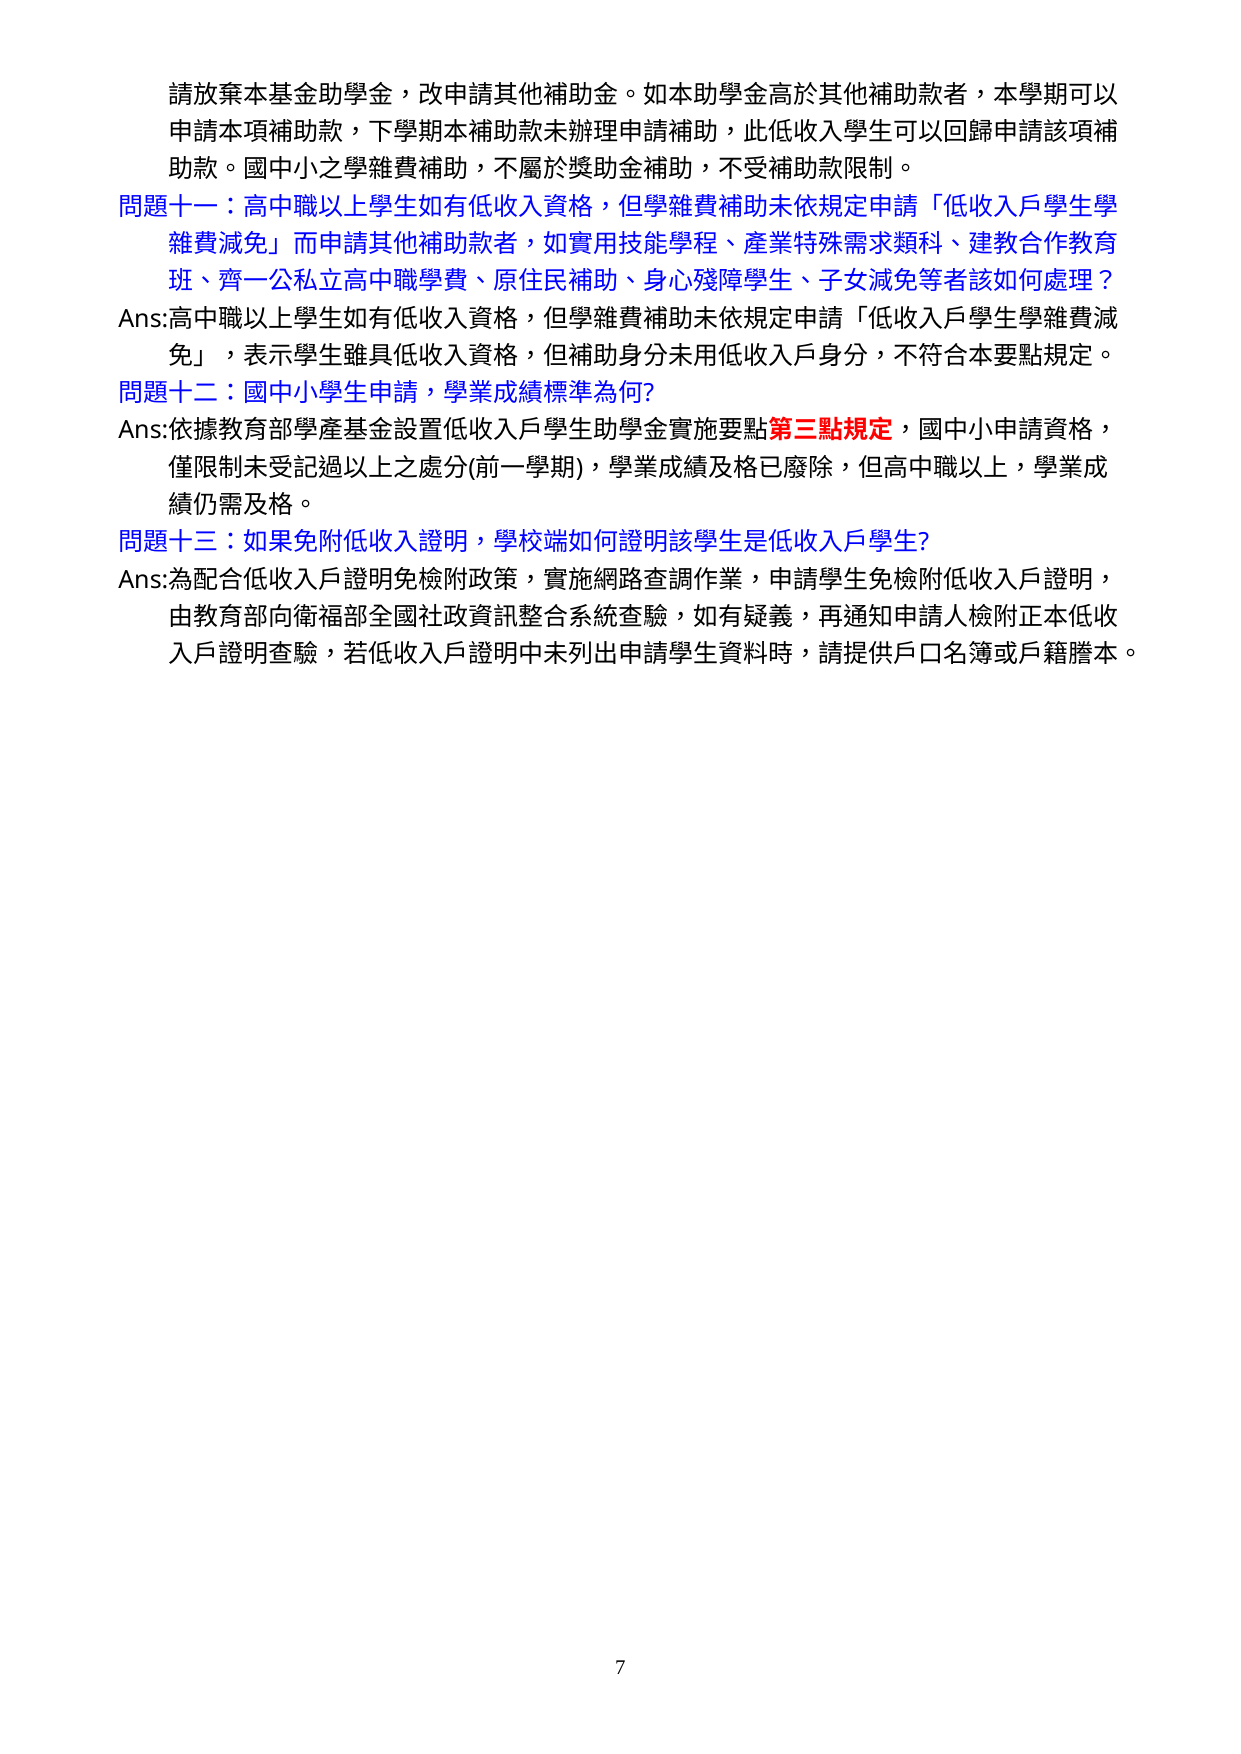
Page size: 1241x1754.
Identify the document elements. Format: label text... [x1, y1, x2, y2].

text Ans:為配合低收入戶證明免檢附政策，實施網路查調作業，申請學生免檢附低收入戶證明，由教育部向衛福部全國社政資訊整合系統查驗，如有疑義，再通知申請人檢附正本低收入戶證明查驗，若低收入戶證明中未列出申請學生資料時，請提供戶口名簿或戶籍謄本。 [118, 559, 1122, 671]
text 問題十一：高中職以上學生如有低收入資格，但學雜費補助未依規定申請「低收入戶學生學雜費減免」而申請其他補助款者，如實用技能學程、產業特殊需求類科、建教合作教育班、齊一公私立高中職學費、原住民補助、身心殘障學生、子女減免等者該如何處理？ [118, 186, 1122, 298]
text 問題十三：如果免附低收入證明，學校端如何證明該學生是低收入戶學生? [118, 521, 1122, 559]
text Ans:高中職以上學生如有低收入資格，但學雜費補助未依規定申請「低收入戶學生學雜費減免」，表示學生雖具低收入資格，但補助身分未用低收入戶身分，不符合本要點規定。 [118, 298, 1122, 372]
text Ans:依據教育部學產基金設置低收入戶學生助學金實施要點第三點規定，國中小申請資格，僅限制未受記過以上之處分(前一學期)，學業成績及格已廢除，但高中職以上，學業成績仍需及格。 [118, 409, 1122, 521]
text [118, 74, 1122, 186]
text 問題十二：國中小學生申請，學業成績標準為何? [118, 372, 1122, 409]
